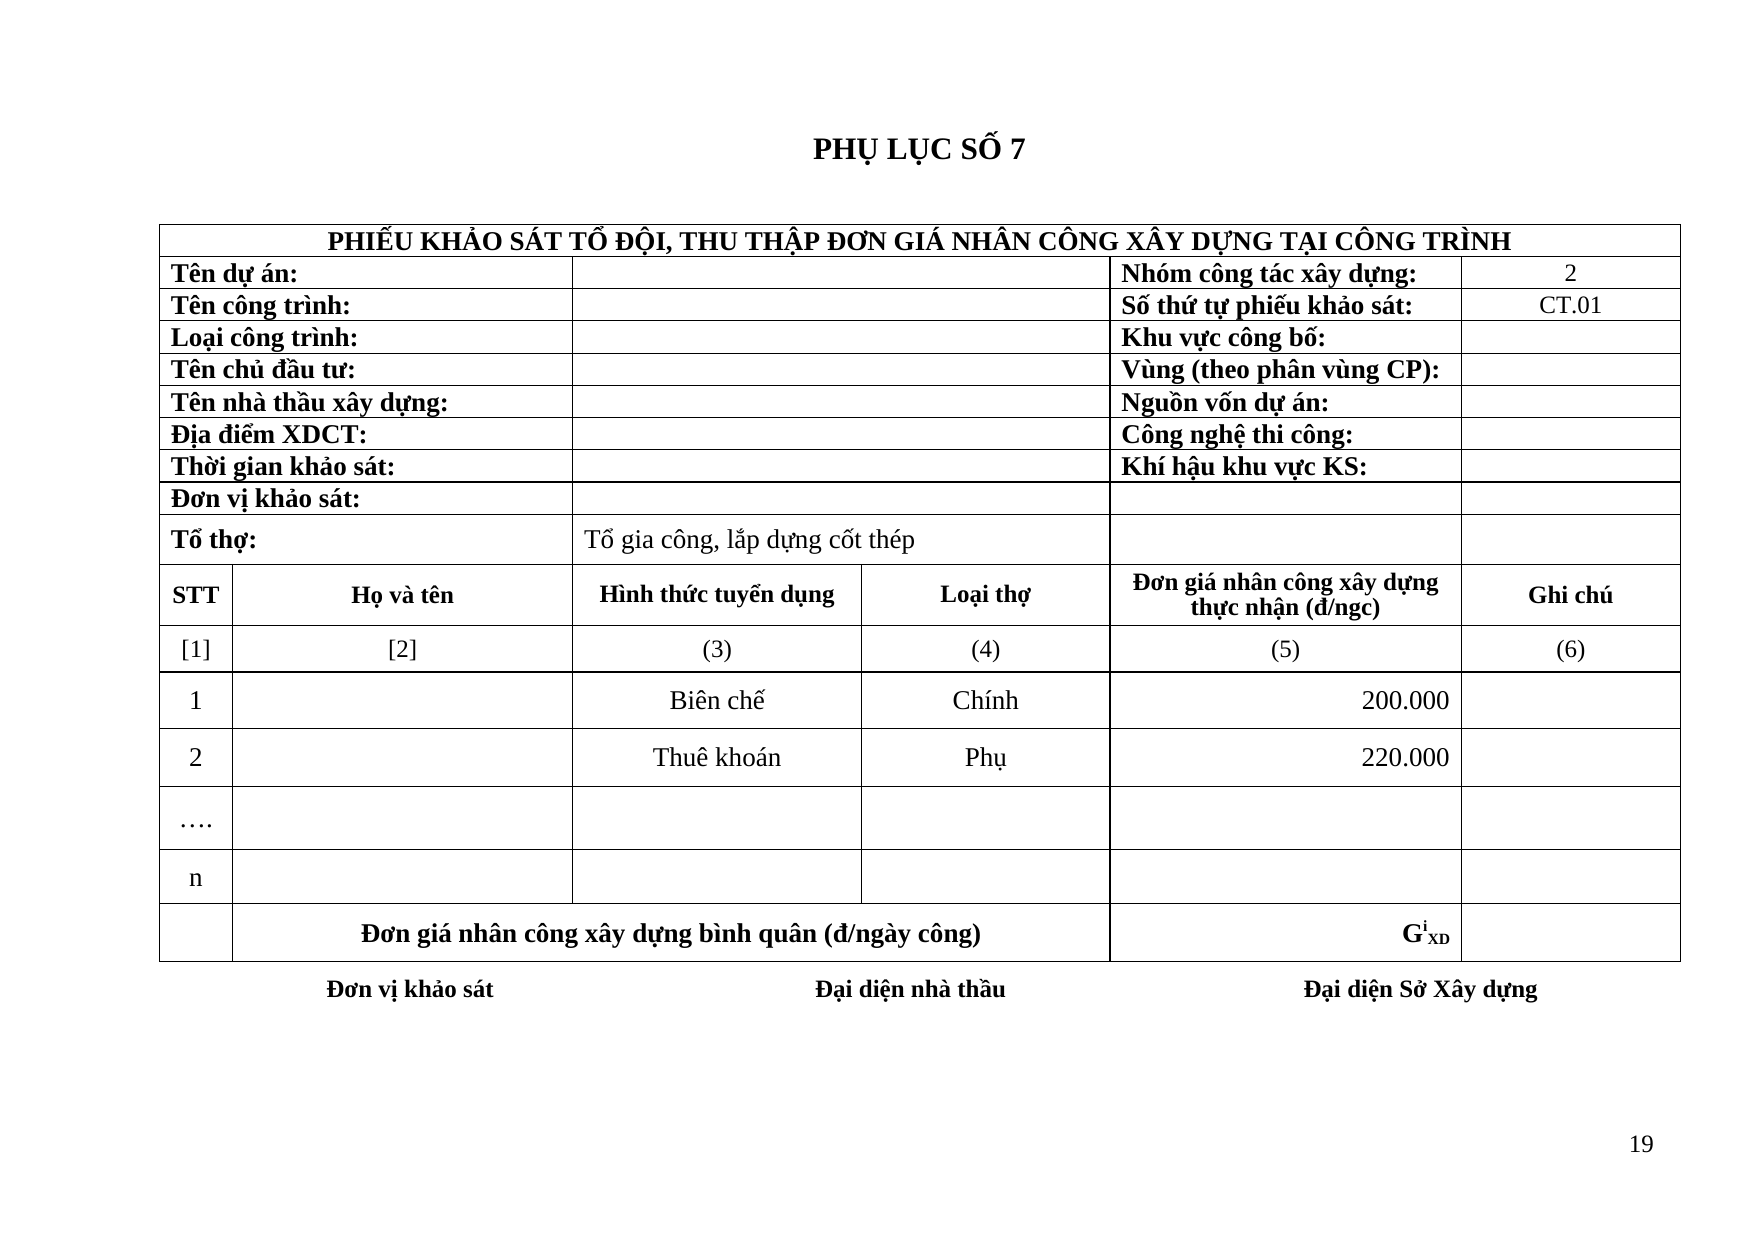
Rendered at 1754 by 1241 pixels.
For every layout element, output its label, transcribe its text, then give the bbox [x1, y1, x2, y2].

table_cell [1462, 354, 1680, 385]
table_cell Đơn giá nhân công xây dựng bình quân (đ/ngày công) [233, 904, 1109, 961]
table_cell CT.01 [1462, 289, 1680, 320]
table_cell [573, 354, 1109, 385]
table_cell Tổ thợ: [160, 515, 572, 564]
table_cell …. [160, 787, 232, 849]
table_cell [233, 787, 572, 849]
table_cell [2] [233, 626, 572, 671]
table_cell Thuê khoán [573, 729, 861, 786]
table_cell Số thứ tự phiếu khảo sát: [1111, 289, 1461, 320]
table_cell Địa điểm XDCT: [160, 418, 572, 449]
table_cell [1111, 850, 1461, 903]
table_cell Tên công trình: [160, 289, 572, 320]
table_cell [1] [160, 626, 232, 671]
table_cell Hình thức tuyển dụng [573, 565, 861, 625]
table_cell Vùng (theo phân vùng CP): [1111, 354, 1461, 385]
table_cell GiXD [1111, 904, 1461, 961]
table_cell Nhóm công tác xây dựng: [1111, 257, 1461, 288]
table_cell Tên chủ đầu tư: [160, 354, 572, 385]
table_cell Biên chế [573, 673, 861, 727]
table_cell [1462, 515, 1680, 564]
table_cell Công nghệ thi công: [1111, 418, 1461, 449]
table_cell Loại thợ [862, 565, 1109, 625]
table_cell 2 [1462, 257, 1680, 288]
table_cell Đại diện Sở Xây dựng [1161, 962, 1680, 1009]
table_cell [1462, 483, 1680, 513]
table_cell Tên nhà thầu xây dựng: [160, 386, 572, 417]
table_cell [1111, 787, 1461, 849]
table_cell Khu vực công bố: [1111, 321, 1461, 353]
table_cell [862, 850, 1109, 903]
table_header PHIẾU KHẢO SÁT TỔ ĐỘI, THU THẬP ĐƠN GIÁ NHÂN CÔNG XÂY DỰNG TẠI CÔNG TRÌNH [160, 225, 1680, 256]
table_cell [233, 850, 572, 903]
table_cell [573, 850, 861, 903]
table_cell (4) [862, 626, 1109, 671]
table_cell Đơn vị khảo sát [159, 962, 660, 1009]
table_cell [573, 321, 1109, 353]
table_cell Đại diện nhà thầu [660, 962, 1161, 1009]
table_cell Họ và tên [233, 565, 572, 625]
table_cell [573, 450, 1109, 481]
table_cell (6) [1462, 626, 1680, 671]
table_cell 1 [160, 673, 232, 727]
table_cell [1462, 418, 1680, 449]
subtitle PHỤ LỤC SỐ 7 [177, 131, 1653, 167]
table_cell Đơn vị khảo sát: [160, 483, 572, 513]
table_cell Khí hậu khu vực KS: [1111, 450, 1461, 481]
table_cell Loại công trình: [160, 321, 572, 353]
table_cell [1462, 386, 1680, 417]
table_cell Tổ gia công, lắp dựng cốt thép [573, 515, 1109, 564]
table_cell [573, 483, 1109, 513]
table_cell STT [160, 565, 232, 625]
table_cell n [160, 850, 232, 903]
table_cell Phụ [862, 729, 1109, 786]
table_cell [1111, 483, 1461, 513]
table_cell [573, 787, 861, 849]
table_cell Ghi chú [1462, 565, 1680, 625]
table_cell Tên dự án: [160, 257, 572, 288]
table_cell [1462, 450, 1680, 481]
table_cell [573, 386, 1109, 417]
table_cell [233, 729, 572, 786]
table_cell 220.000 [1111, 729, 1461, 786]
table_cell [1462, 850, 1680, 903]
table_cell [1462, 787, 1680, 849]
table_cell 200.000 [1111, 673, 1461, 727]
table_cell Nguồn vốn dự án: [1111, 386, 1461, 417]
table_cell [1462, 673, 1680, 727]
table_cell [573, 257, 1109, 288]
table_cell (5) [1111, 626, 1461, 671]
table_cell [1462, 904, 1680, 961]
table_cell [233, 673, 572, 727]
table_cell [573, 418, 1109, 449]
table_cell Chính [862, 673, 1109, 727]
table_cell [1462, 321, 1680, 353]
table_cell [160, 904, 232, 961]
table_cell Thời gian khảo sát: [160, 450, 572, 481]
table_cell Đơn giá nhân công xây dựng thực nhận (đ/ngc) [1111, 565, 1461, 625]
table_cell [573, 289, 1109, 320]
table_cell [1462, 729, 1680, 786]
table_cell [862, 787, 1109, 849]
table_cell 2 [160, 729, 232, 786]
table_cell [1111, 515, 1461, 564]
table_cell (3) [573, 626, 861, 671]
